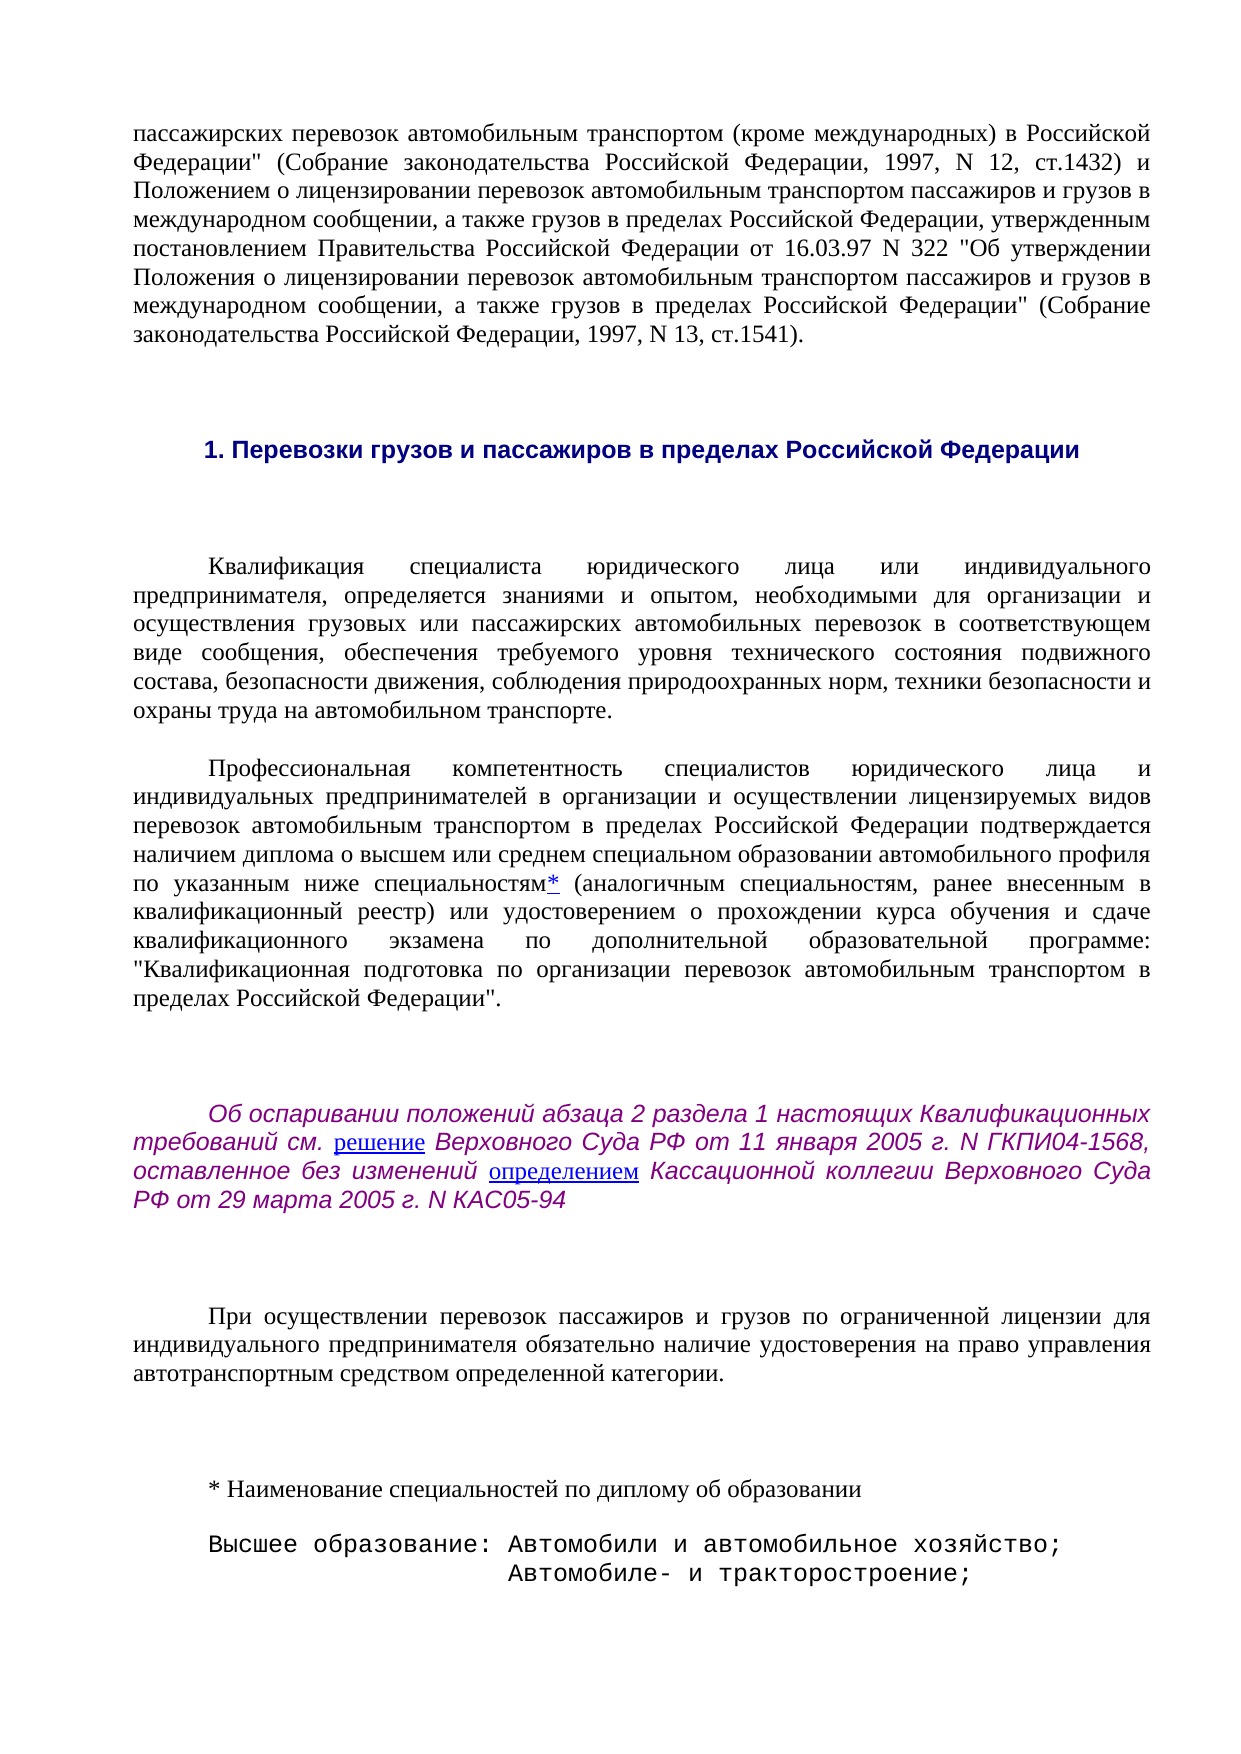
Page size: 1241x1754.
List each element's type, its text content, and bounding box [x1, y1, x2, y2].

text Квалификация специалиста юридического лица или индивидуального предпринимателя, определяется знаниями и опытом, необходимыми для организации и осуществления грузовых или пассажирских автомобильных перевозок в соответствующем виде сообщения, обеспечения требуемого уровня технического состояния подвижного состава, безопасности движения, соблюдения природоохранных норм, техники безопасности и охраны труда на автомобильном транспорте. [133, 551, 1152, 723]
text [133, 118, 1152, 348]
text Об оспаривании положений абзаца 2 раздела 1 настоящих Квалификационных требований см. решение Верховного Суда РФ от 11 января 2005 г. N ГКПИ04-1568, оставленное без изменений определением Кассационной коллегии Верховного Суда РФ от 29 марта 2005 г. N КАС05-94 [133, 1098, 1152, 1214]
text Профессиональная компетентность специалистов юридического лица и индивидуальных предпринимателей в организации и осуществлении лицензируемых видов перевозок автомобильным транспортом в пределах Российской Федерации подтверждается наличием диплома о высшем или среднем специальном образовании автомобильного профиля по указанным ниже специальностям* (аналогичным специальностям, ранее внесенным в квалификационный реестр) или удостоверением о прохождении курса обучения и сдаче квалификационного экзамена по дополнительной образовательной программе: "Квалификационная подготовка по организации перевозок автомобильным транспортом в пределах Российской Федерации". [133, 753, 1152, 1011]
text Автомобиле- и тракторостроение; [133, 1560, 1152, 1589]
text Высшее образование: Автомобили и автомобильное хозяйство; [133, 1532, 1152, 1560]
text 1. Перевозки грузов и пассажиров в пределах Российской Федерации [133, 435, 1152, 464]
text При осуществлении перевозок пассажиров и грузов по ограниченной лицензии для индивидуального предпринимателя обязательно наличие удостоверения на право управления автотранспортным средством определенной категории. [133, 1301, 1152, 1387]
text * Наименование специальностей по диплому об образовании [133, 1474, 1152, 1503]
